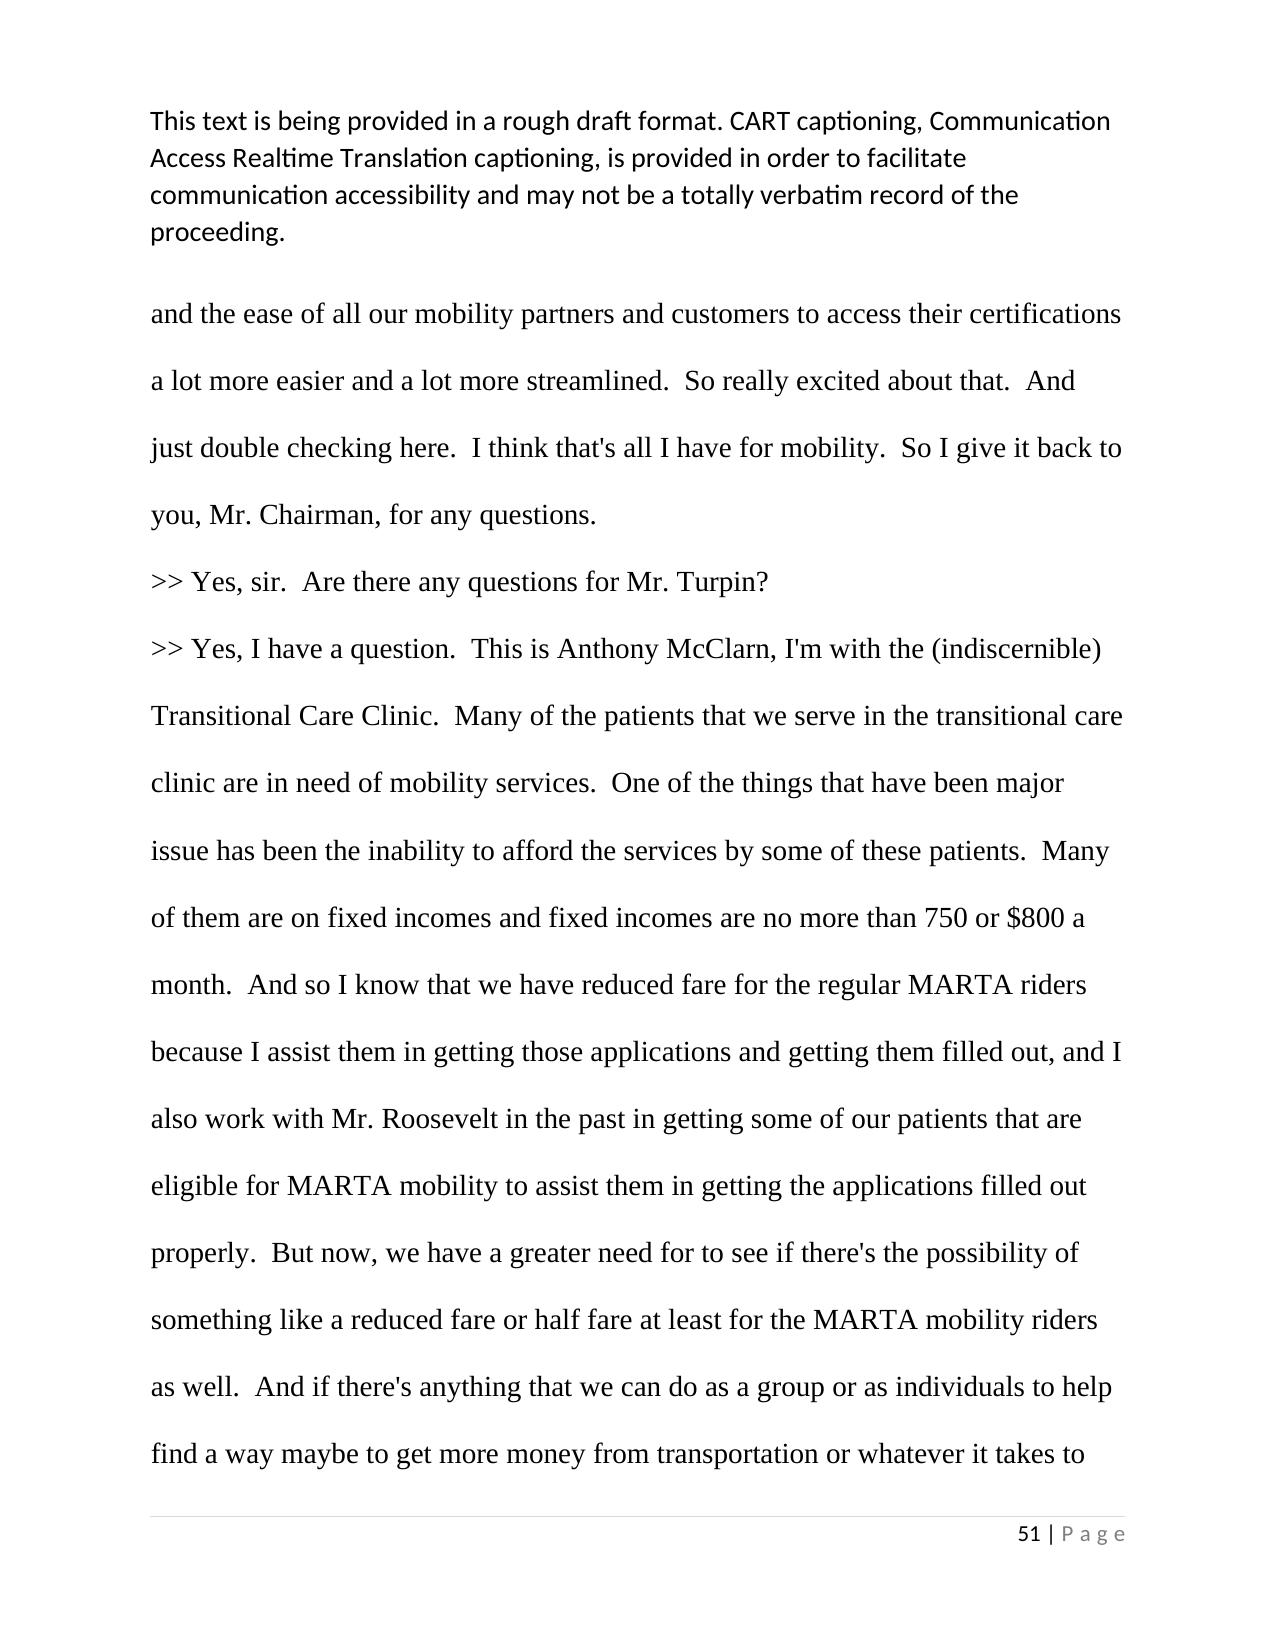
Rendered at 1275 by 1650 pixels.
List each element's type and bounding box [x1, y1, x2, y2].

text [150, 296, 1125, 1470]
